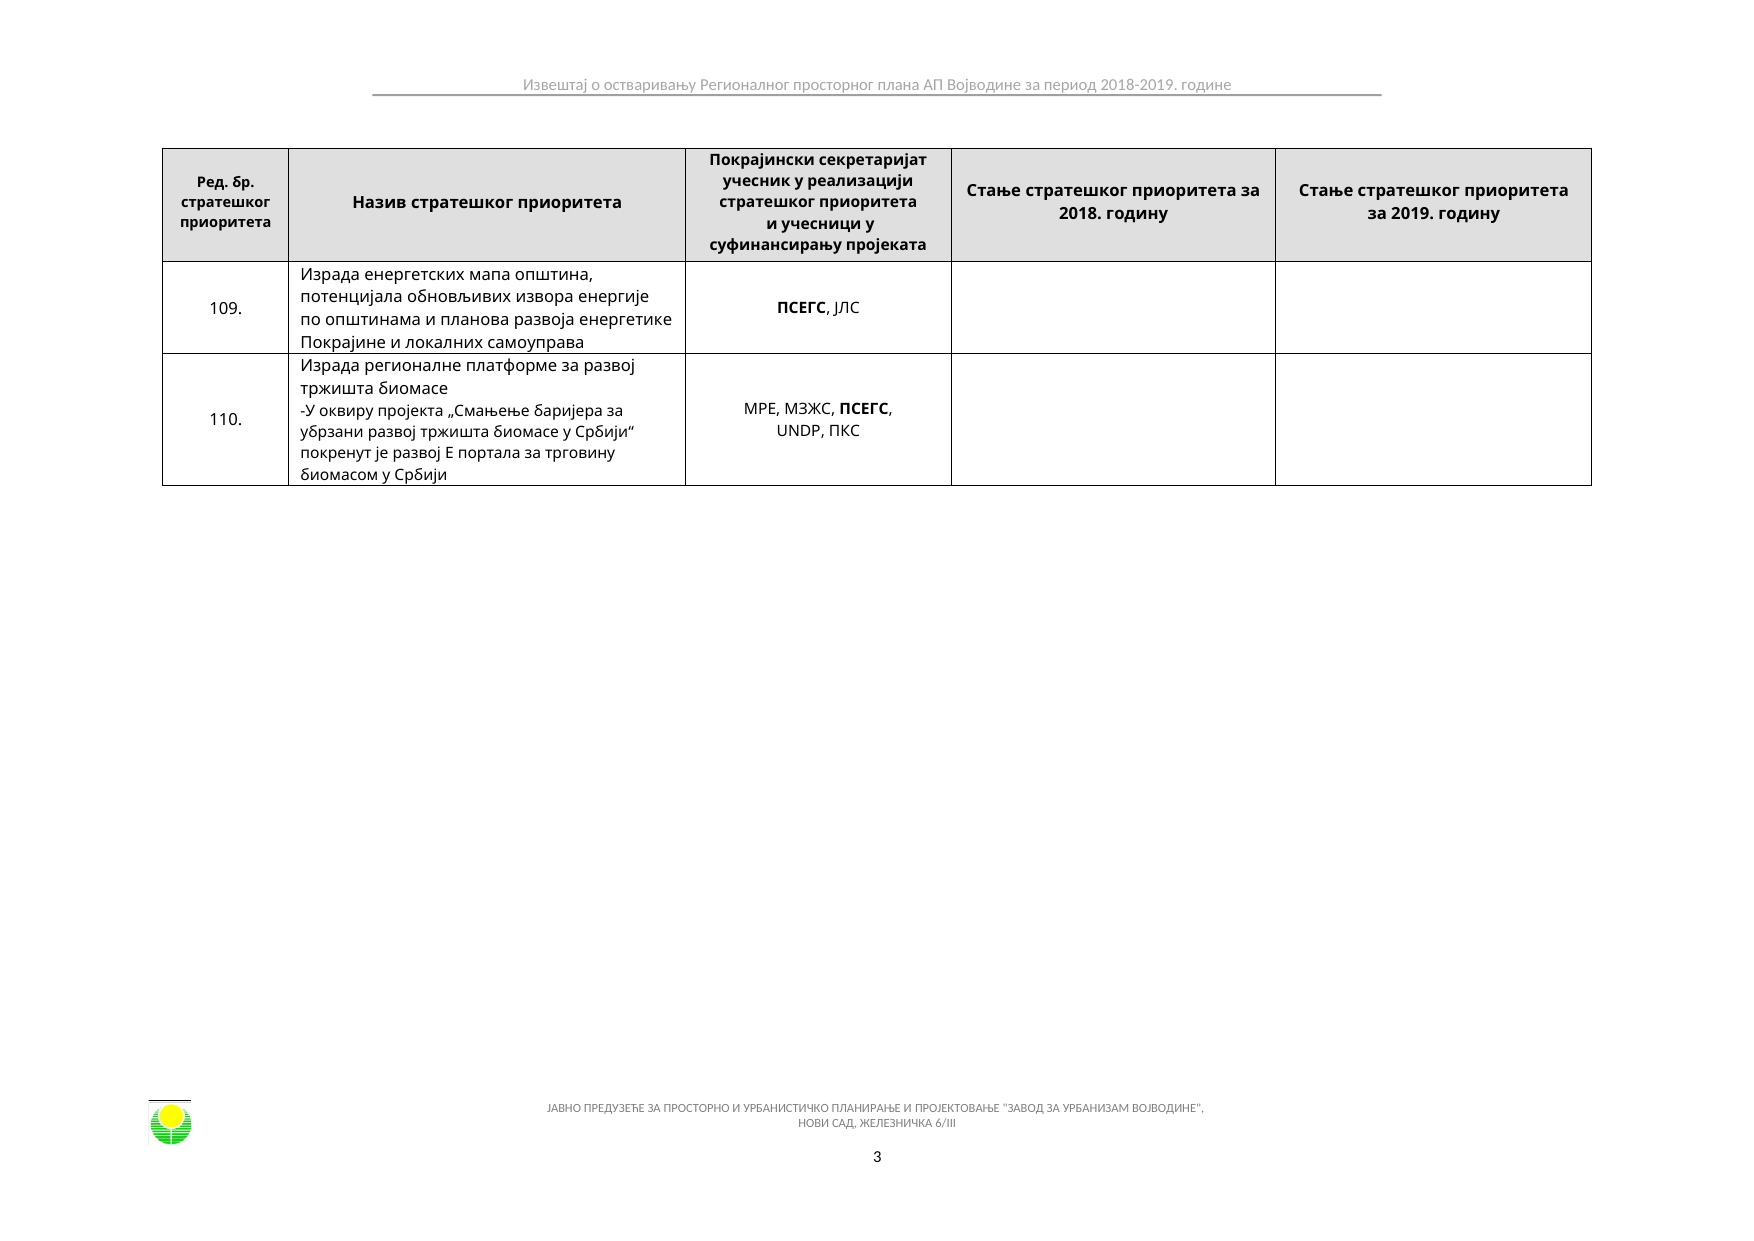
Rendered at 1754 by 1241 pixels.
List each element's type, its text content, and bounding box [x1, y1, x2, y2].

table_cell [952, 354, 1275, 484]
table_cell 110. [163, 354, 288, 484]
table_cell [1276, 262, 1591, 353]
table_header Стање стратешког приоритета за 2018. годину [952, 149, 1275, 261]
table_cell [952, 262, 1275, 353]
table_cell 109. [163, 262, 288, 353]
table_header Назив стратешког приоритета [289, 149, 685, 261]
table_cell МРЕ, МЗЖС, ПСЕГС, UNDP, ПКС [686, 354, 951, 484]
table_cell ПСЕГС, ЈЛС [686, 262, 951, 353]
table_header Стање стратешког приоритета за 2019. годину [1276, 149, 1591, 261]
picture [147, 1100, 191, 1144]
table_cell Израда енергетских мапа општина, потенцијала обновљивих извора енергије по општинама и планова развоја енергетике Покрајине и локалних самоуправа [289, 262, 685, 353]
table_cell [1276, 354, 1591, 484]
table_header Покрајински секретаријат учесник у реализацији стратешког приоритета и учесници у суфинансирању пројеката [686, 149, 951, 261]
table_header Ред. бр. стратешког приоритета [163, 149, 288, 261]
table_cell Израда регионалне платформе за развој тржишта биомасе -У оквиру пројекта „Смањење баријера за убрзани развој тржишта биомасе у Србији“ покренут је развој Е портала за трговину биомасом у Србији [289, 354, 685, 484]
